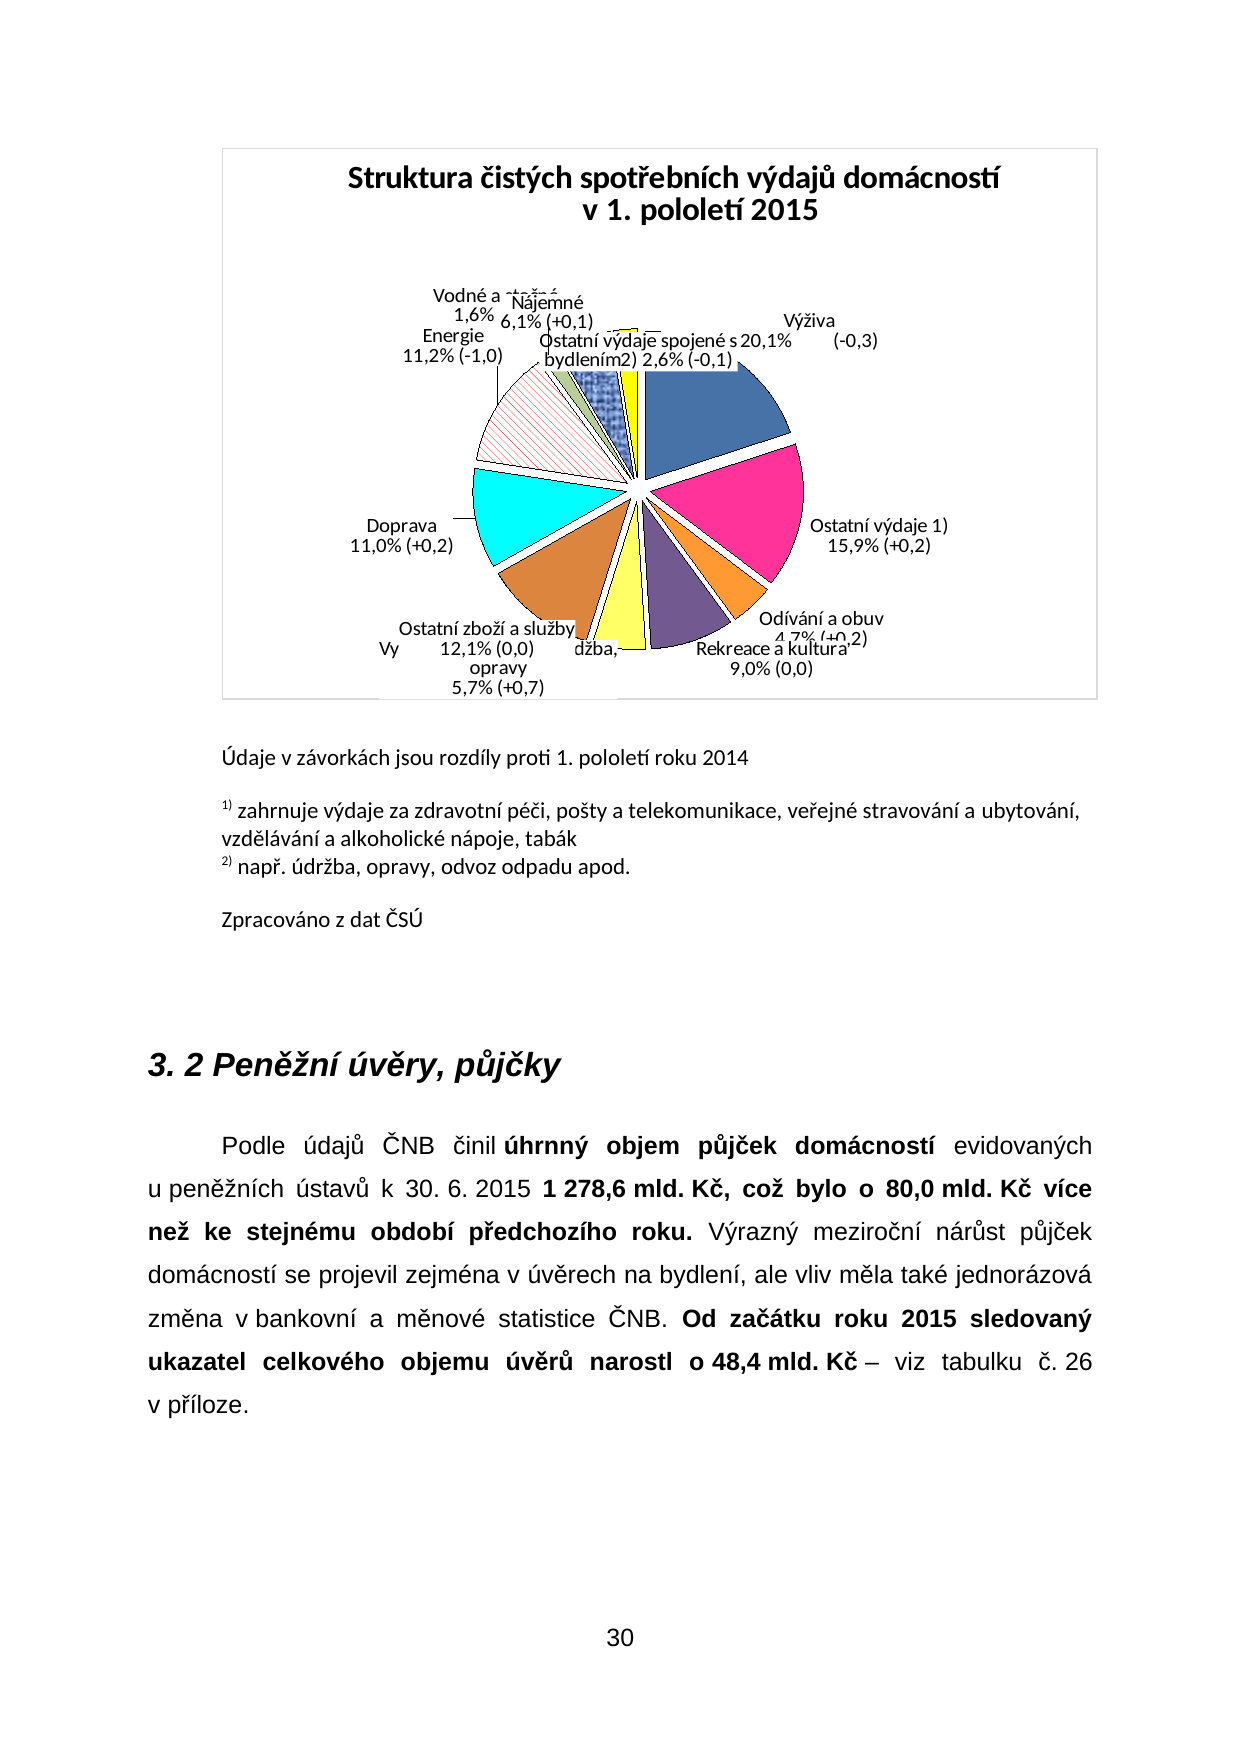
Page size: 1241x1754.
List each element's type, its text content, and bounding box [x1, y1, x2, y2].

subtitle 3. 2 Peněžní úvěry, půjčky [148, 1045, 1092, 1083]
text 1) zahrnuje výdaje za zdravotní péči, pošty a telekomunikace, veřejné stravování a ubytování, vzdělávání a alkoholické nápoje, tabák [221, 796, 1092, 852]
text Podle údajů ČNB činil úhrnný objem půjček domácností evidovaných u peněžních ústavů k 30. 6. 2015 1 278,6 mld. Kč, což bylo o 80,0 mld. Kč více než ke stejnému období předchozího roku. Výrazný meziroční nárůst půjček domácností se projevil zejména v úvěrech na bydlení, ale vliv měla také jednorázová změna v bankovní a měnové statistice ČNB. Od začátku roku 2015 sledovaný ukazatel celkového objemu úvěrů narostl o 48,4 mld. Kč – viz tabulku č. 26 v příloze. [148, 1131, 1092, 1418]
text 2) např. údržba, opravy, odvoz odpadu apod. [148, 852, 1092, 880]
picture [572, 372, 634, 475]
text Zpracováno z dat ČSÚ [148, 905, 1092, 933]
text Údaje v závorkách jsou rozdíly proti 1. pololetí roku 2014 [148, 743, 1092, 771]
